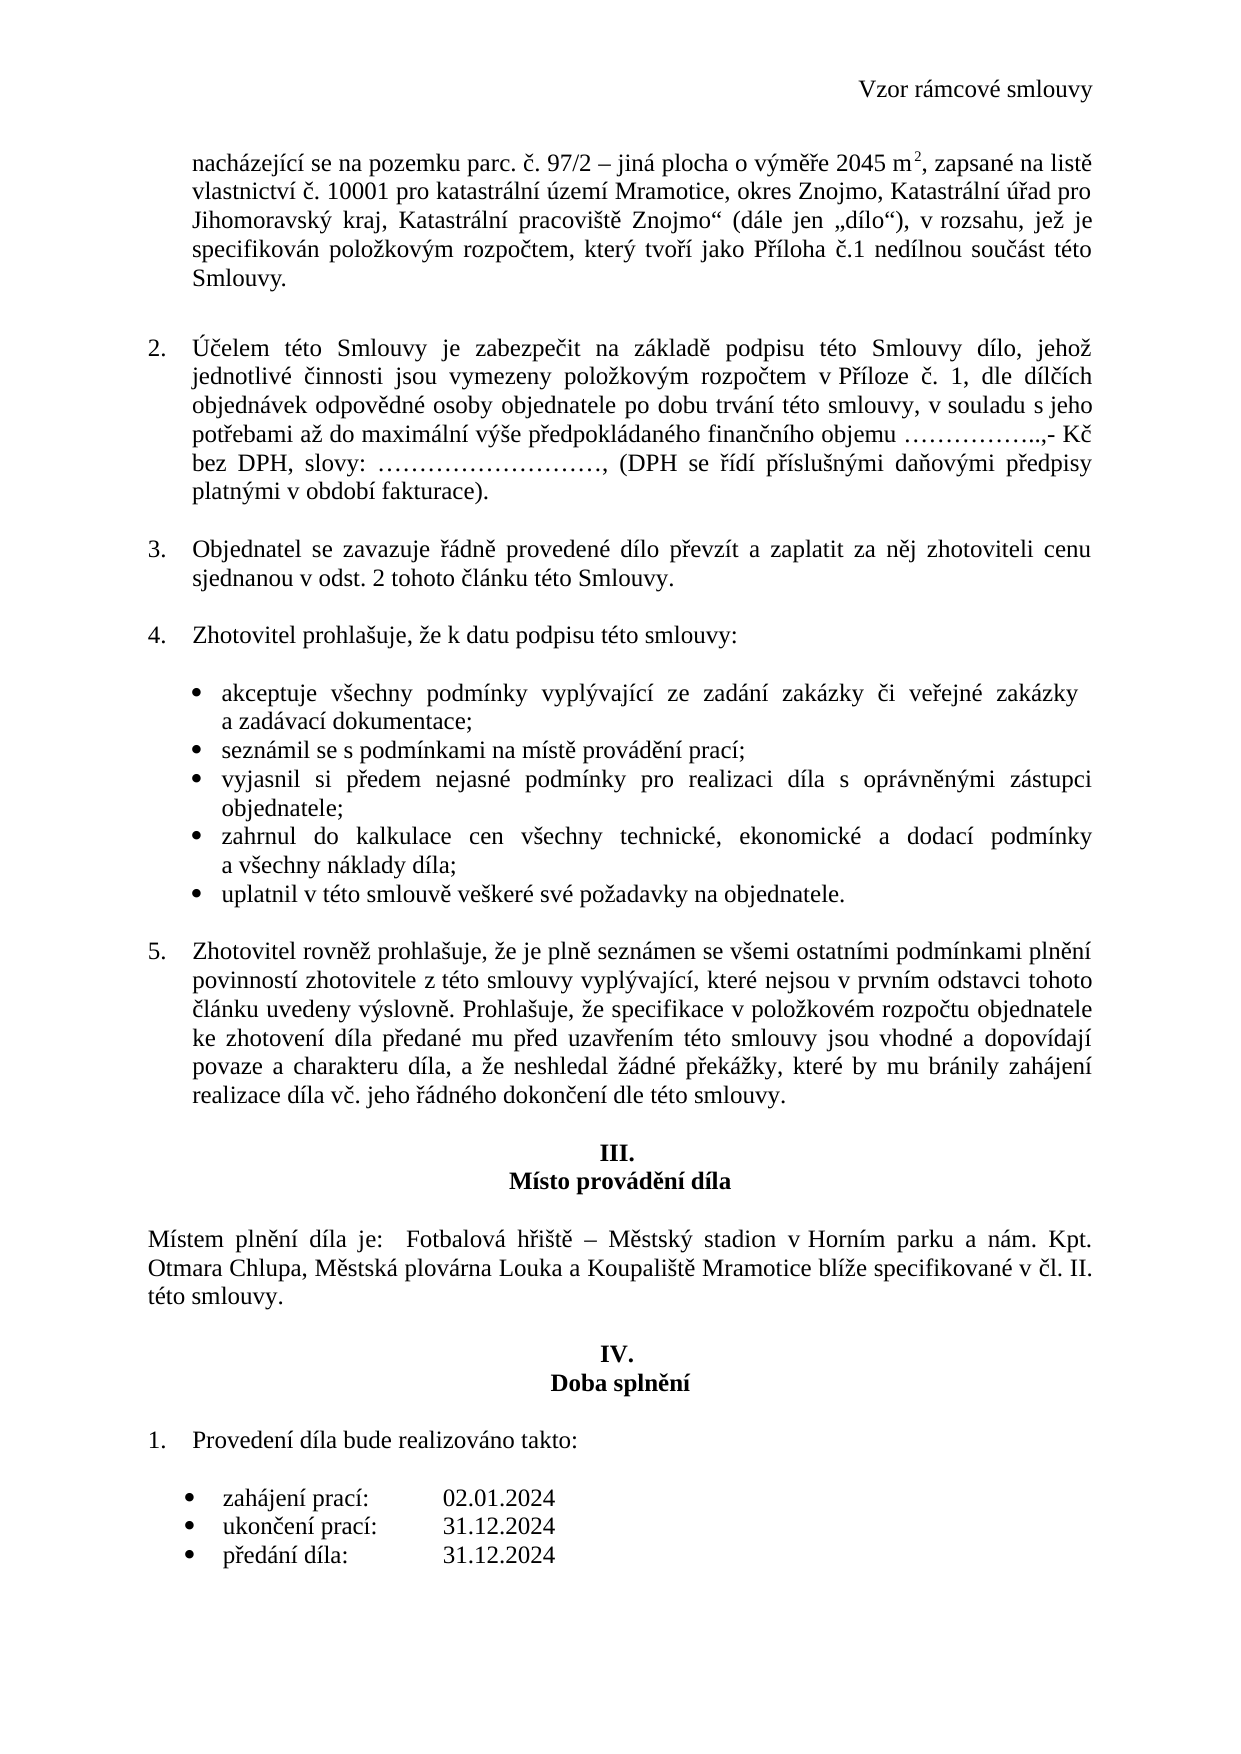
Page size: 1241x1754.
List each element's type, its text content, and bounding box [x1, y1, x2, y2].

list zahrnul do kalkulace cen všechny technické, ekonomické a dodací podmínky a všechny náklady díla; [192, 821, 1093, 879]
list zahájení prací: 02.01.2024 [185, 1483, 1093, 1511]
text Místem plnění díla je: Fotbalová hřiště – Městský stadion v Horním parku a nám. Kpt. Otmara Chlupa, Městská plovárna Louka a Koupaliště Mramotice blíže specifikované v čl. II. této smlouvy. [148, 1224, 1093, 1310]
text III. Místo provádění díla [148, 1138, 1093, 1224]
list Účelem této Smlouvy je zabezpečit na základě podpisu této Smlouvy dílo, jehož jednotlivé činnosti jsou vymezeny položkovým rozpočtem v Příloze č. 1, dle dílčích objednávek odpovědné osoby objednatele po dobu trvání této smlouvy, v souladu s jeho potřebami až do maximální výše předpokládaného finančního objemu ……………..,- Kč bez DPH, slovy: ………………………, (DPH se řídí příslušnými daňovými předpisy platnými v období fakturace). [148, 333, 1093, 505]
list Objednatel se zavazuje řádně provedené dílo převzít a zaplatit za něj zhotoviteli cenu sjednanou v odst. 2 tohoto článku této Smlouvy. [148, 534, 1093, 591]
list uplatnil v této smlouvě veškeré své požadavky na objednatele. [192, 879, 1093, 908]
list Zhotovitel prohlašuje, že k datu podpisu této smlouvy: [148, 620, 1093, 649]
list Provedení díla bude realizováno takto: [148, 1425, 1093, 1454]
list akceptuje všechny podmínky vyplývající ze zadání zakázky či veřejné zakázky a zadávací dokumentace; [192, 678, 1093, 735]
list předání díla: 31.12.2024 [185, 1540, 1093, 1569]
text IV. Doba splnění [148, 1339, 1093, 1396]
list Zhotovitel rovněž prohlašuje, že je plně seznámen se všemi ostatními podmínkami plnění povinností zhotovitele z této smlouvy vyplývající, které nejsou v prvním odstavci tohoto článku uvedeny výslovně. Prohlašuje, že specifikace v položkovém rozpočtu objednatele ke zhotovení díla předané mu před uzavřením této smlouvy jsou vhodné a dopovídají povaze a charakteru díla, a že neshledal žádné překážky, které by mu bránily zahájení realizace díla vč. jeho řádného dokončení dle této smlouvy. [148, 936, 1093, 1109]
list ukončení prací: 31.12.2024 [185, 1511, 1093, 1540]
list vyjasnil si předem nejasné podmínky pro realizaci díla s oprávněnými zástupci objednatele; [192, 764, 1093, 821]
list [148, 148, 1093, 291]
list seznámil se s podmínkami na místě provádění prací; [192, 735, 1093, 764]
